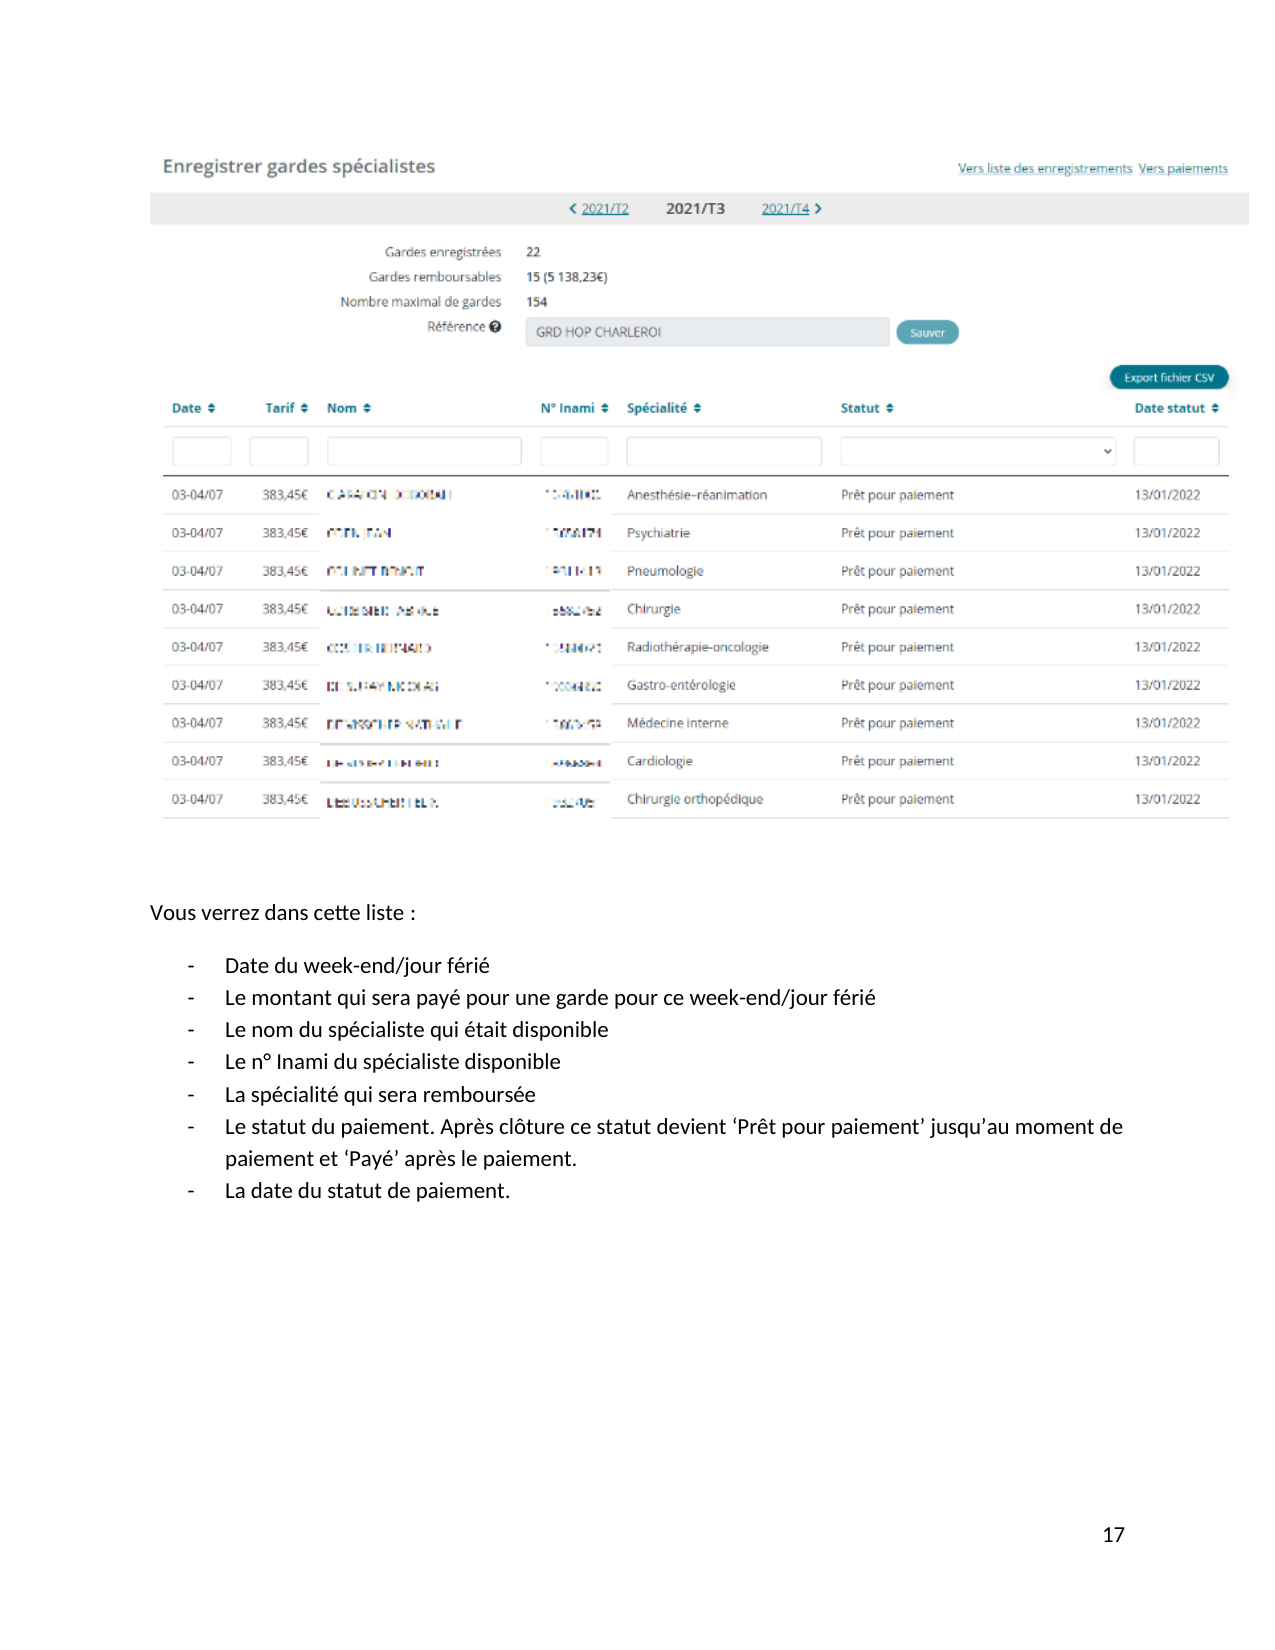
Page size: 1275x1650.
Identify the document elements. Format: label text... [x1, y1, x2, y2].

list Le nom du spécialiste qui était disponible [187, 1015, 1125, 1043]
list La date du statut de paiement. [187, 1176, 1125, 1204]
text Vous verrez dans cette liste : [150, 898, 1125, 926]
list Le n° Inami du spécialiste disponible [187, 1047, 1125, 1076]
picture [150, 150, 1249, 820]
list Date du week-end/jour férié [187, 951, 1125, 979]
list Le montant qui sera payé pour une garde pour ce week-end/jour férié [187, 983, 1125, 1011]
list La spécialité qui sera remboursée [187, 1080, 1125, 1108]
list Le statut du paiement. Après clôture ce statut devient ‘Prêt pour paiement’ jusqu’au moment de paiement et ‘Payé’ après le paiement. [187, 1112, 1125, 1172]
